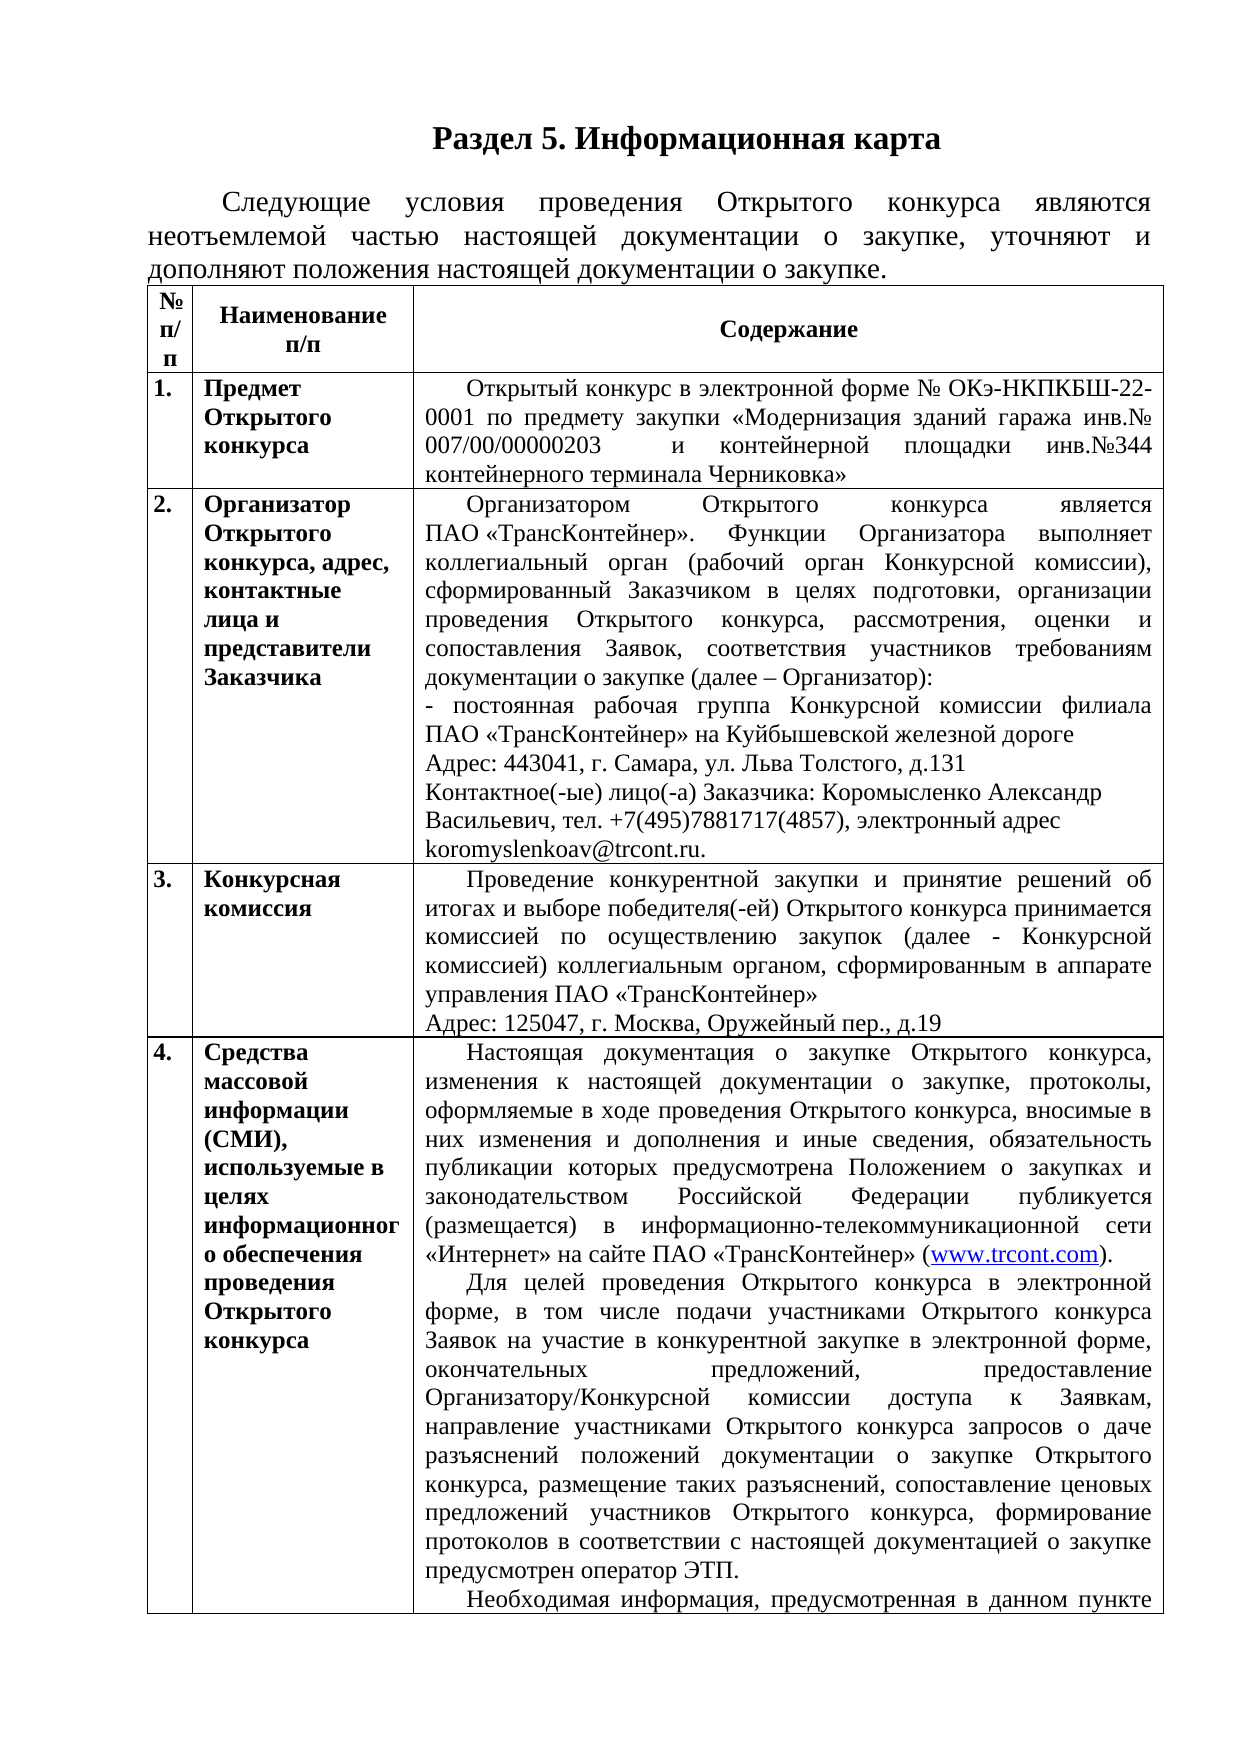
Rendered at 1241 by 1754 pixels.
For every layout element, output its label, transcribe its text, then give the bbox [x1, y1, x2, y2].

table_cell 3. [148, 864, 192, 1036]
table_cell 2. [148, 489, 192, 863]
table_header Содержание [414, 286, 1163, 372]
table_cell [414, 1038, 1163, 1612]
table_header Наименование п/п [193, 286, 413, 372]
text Раздел 5. Информационная карта [222, 118, 1152, 156]
table_cell Открытый конкурс в электронной форме № ОКэ-НКПКБШ-22-0001 по предмету закупки «Модернизация зданий гаража инв.№ 007/00/00000203 и контейнерной площадки инв.№344 контейнерного терминала Черниковка» [414, 373, 1163, 488]
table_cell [193, 1038, 413, 1612]
table_cell Конкурсная комиссия [193, 864, 413, 1036]
list Следующие условия проведения Открытого конкурса являются неотъемлемой частью настоящей документации о закупке, уточняют и дополняют положения настоящей документации о закупке. [148, 184, 1152, 285]
table_header №п/п [148, 286, 192, 372]
table_cell 1. [148, 373, 192, 488]
table_cell Организатором Открытого конкурса является ПАО «ТрансКонтейнер». Функции Организатора выполняет коллегиальный орган (рабочий орган Конкурсной комиссии), сформированный Заказчиком в целях подготовки, организации проведения Открытого конкурса, рассмотрения, оценки и сопоставления Заявок, соответствия участников требованиям документации о закупке (далее – Организатор): - постоянная рабочая группа Конкурсной комиссии филиала ПАО «ТрансКонтейнер» на Куйбышевской железной дороге Адрес: 443041, г. Самара, ул. Льва Толстого, д.131 Контактное(-ые) лицо(-а) Заказчика: Коромысленко Александр Васильевич, тел. +7(495)7881717(4857), электронный адрес koromyslenkoav@trcont.ru. [414, 489, 1163, 863]
table_cell Предмет Открытого конкурса [193, 373, 413, 488]
table_cell Организатор Открытого конкурса, адрес, контактные лица и представители Заказчика [193, 489, 413, 863]
table_cell Проведение конкурентной закупки и принятие решений об итогах и выборе победителя(-ей) Открытого конкурса принимается комиссией по осуществлению закупок (далее - Конкурсной комиссией) коллегиальным органом, сформированным в аппарате управления ПАО «ТрансКонтейнер» Адрес: 125047, г. Москва, Оружейный пер., д.19 [414, 864, 1163, 1036]
table_cell 4. [148, 1038, 192, 1612]
